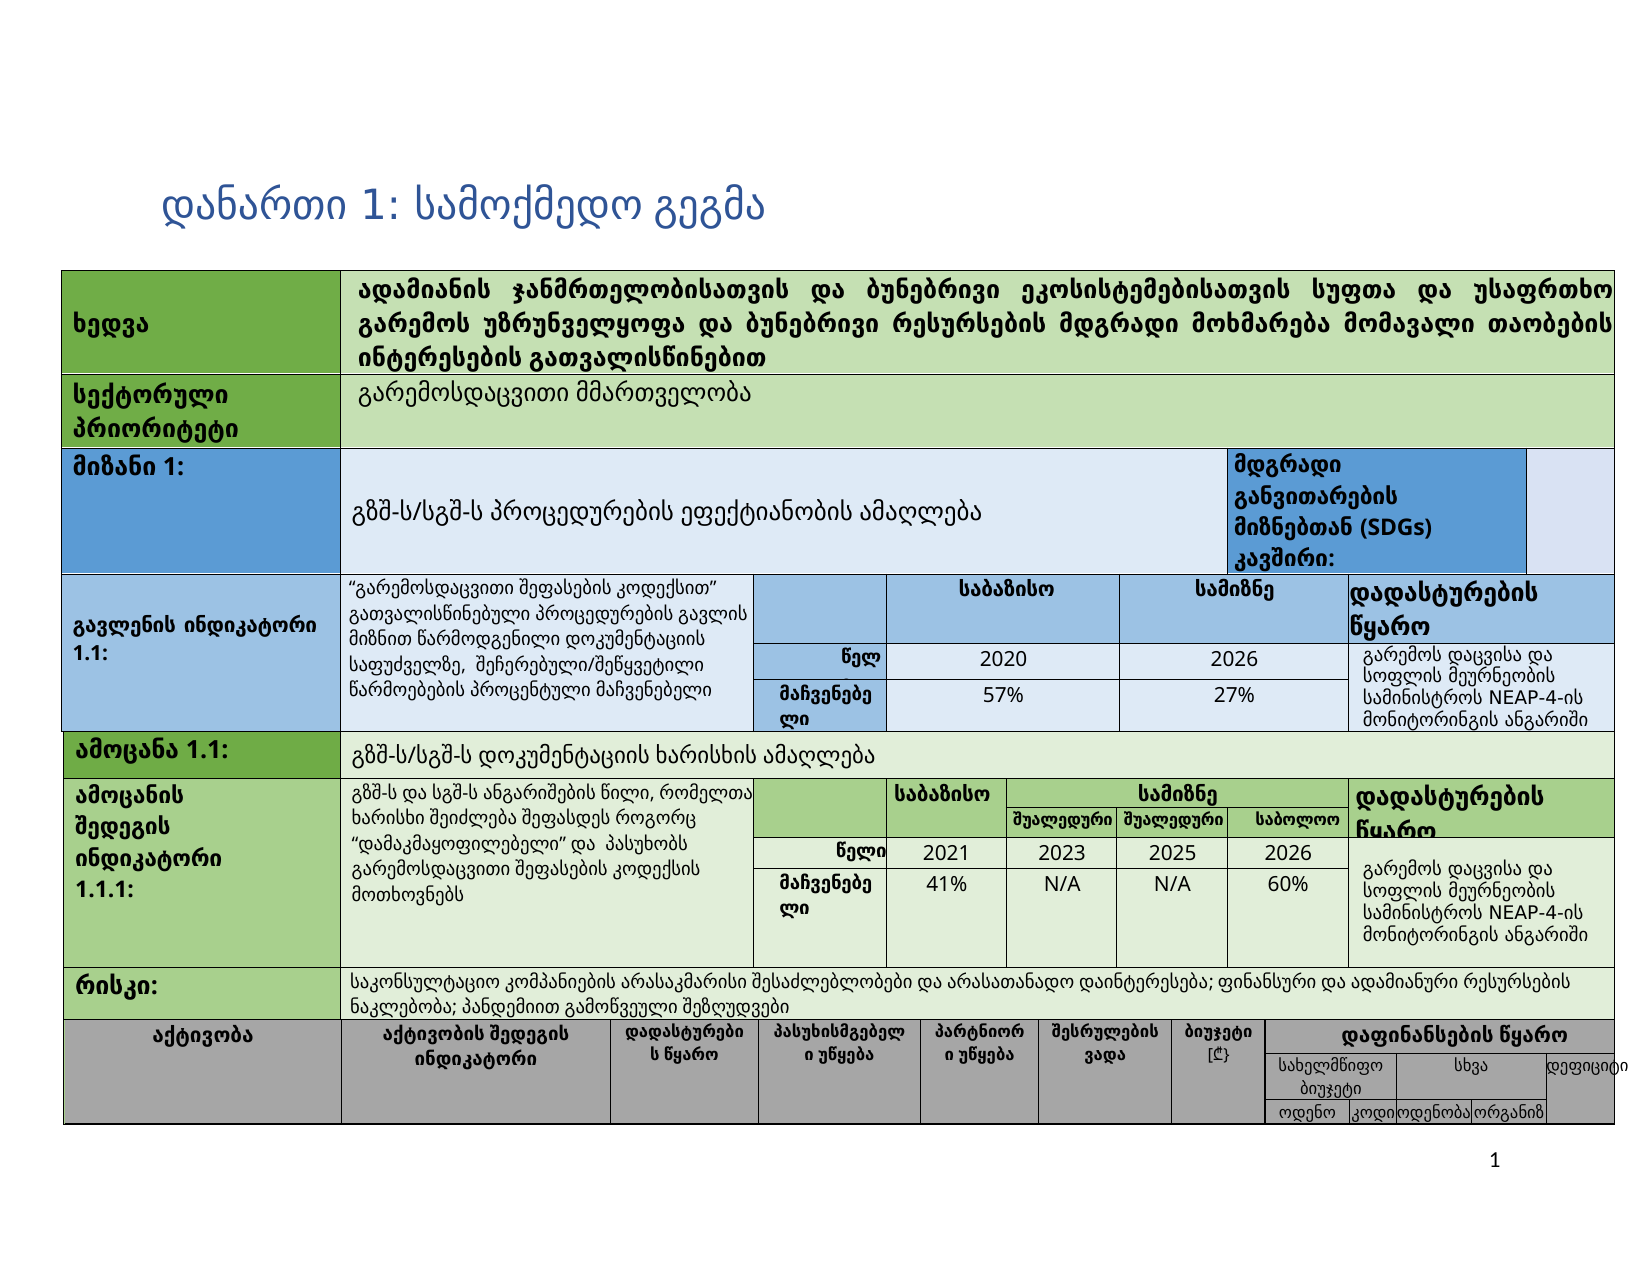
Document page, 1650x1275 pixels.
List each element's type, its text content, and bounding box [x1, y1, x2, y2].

table_cell 41% [887, 869, 1006, 967]
table_cell დადასტურების წყარო [1349, 779, 1614, 837]
table_cell გარემოსდაცვითი მმართველობა [341, 375, 1614, 447]
subtitle დანართი 1: სამოქმედო გეგმა [150, 175, 1500, 232]
table_cell 2023 [1007, 838, 1116, 868]
table_header ადამიანის ჯანმრთელობისათვის და ბუნებრივი ეკოსისტემებისათვის სუფთა და უსაფრთხო გარემოს უზრუნველყოფა და ბუნებრივი რესურსების მდგრადი მოხმარება მომავალი თაობების ინტერესების გათვალისწინებით [341, 271, 1614, 373]
table_cell 2020 [887, 644, 1119, 679]
table_cell 2021 [887, 838, 1006, 868]
table_cell ამოცანის შედეგის ინდიკატორი 1.1.1: [64, 779, 340, 967]
table_cell საბაზისო [887, 575, 1119, 643]
table_cell 27% [1120, 680, 1348, 731]
table_cell [754, 779, 886, 837]
table_cell 2026 [1120, 644, 1348, 679]
table_cell ამოცანა 1.1: [64, 732, 340, 778]
table_cell სამიზნე [1120, 575, 1348, 643]
table_cell წელი [754, 838, 886, 868]
table_cell სამიზნე [1007, 779, 1348, 807]
table_cell [754, 575, 886, 643]
table_cell 2025 [1117, 838, 1227, 868]
table_cell N/A [1117, 869, 1227, 967]
table_cell შუალედური [1117, 808, 1227, 837]
table_cell გზშ-ს/სგშ-ს დოკუმენტაციის ხარისხის ამაღლება [341, 732, 1614, 778]
table_cell 57% [887, 680, 1119, 731]
table_cell შუალედური [1007, 808, 1116, 837]
table_cell მიზანი 1: [62, 449, 340, 573]
table_cell “გარემოსდაცვითი შეფასების კოდექსით” გათვალისწინებული პროცედურების გავლის მიზნით წარმოდგენილი დოკუმენტაციის საფუძველზე, შეჩერებული/შეწყვეტილი წარმოებების პროცენტული მაჩვენებელი [341, 575, 753, 731]
table_header ხედვა [62, 271, 340, 373]
table_cell საკონსულტაციო კომპანიების არასაკმარისი შესაძლებლობები და არასათანადო დაინტერესება; ფინანსური და ადამიანური რესურსების ნაკლებობა; პანდემიით გამოწვეული შეზღუდვები [341, 968, 1614, 1019]
table_cell საბოლოო [1228, 808, 1348, 837]
table_cell გარემოს დაცვისა და სოფლის მეურნეობის სამინისტროს NEAP-4-ის მონიტორინგის ანგარიში [1349, 838, 1614, 967]
table_cell 60% [1228, 869, 1348, 967]
table_cell [1527, 449, 1614, 573]
table_cell გავლენის ინდიკატორი 1.1: [62, 575, 340, 731]
table_cell გზშ-ს და სგშ-ს ანგარიშების წილი, რომელთა ხარისხი შეიძლება შეფასდეს როგორც “დამაკმაყოფილებელი” და პასუხობს გარემოსდაცვითი შეფასების კოდექსის მოთხოვნებს [341, 779, 753, 967]
table_cell 2026 [1228, 838, 1348, 868]
table_cell გზშ-ს/სგშ-ს პროცედურების ეფექტიანობის ამაღლება [341, 449, 1227, 573]
table_cell სექტორული პრიორიტეტი [62, 375, 340, 447]
table_cell რისკი: [64, 968, 340, 1019]
table_cell საბაზისო [887, 779, 1006, 837]
table_cell დადასტურების წყარო [1349, 575, 1614, 643]
table_cell გარემოს დაცვისა და სოფლის მეურნეობის სამინისტროს NEAP-4-ის მონიტორინგის ანგარიში [1349, 644, 1614, 731]
table_cell მაჩვენებელი [754, 869, 886, 967]
table_cell წელი [754, 644, 886, 679]
table_cell მდგრადი განვითარების მიზნებთან (SDGs) კავშირი: [1228, 449, 1526, 573]
table_cell N/A [1007, 869, 1116, 967]
table_cell მაჩვენებელი [754, 680, 886, 731]
